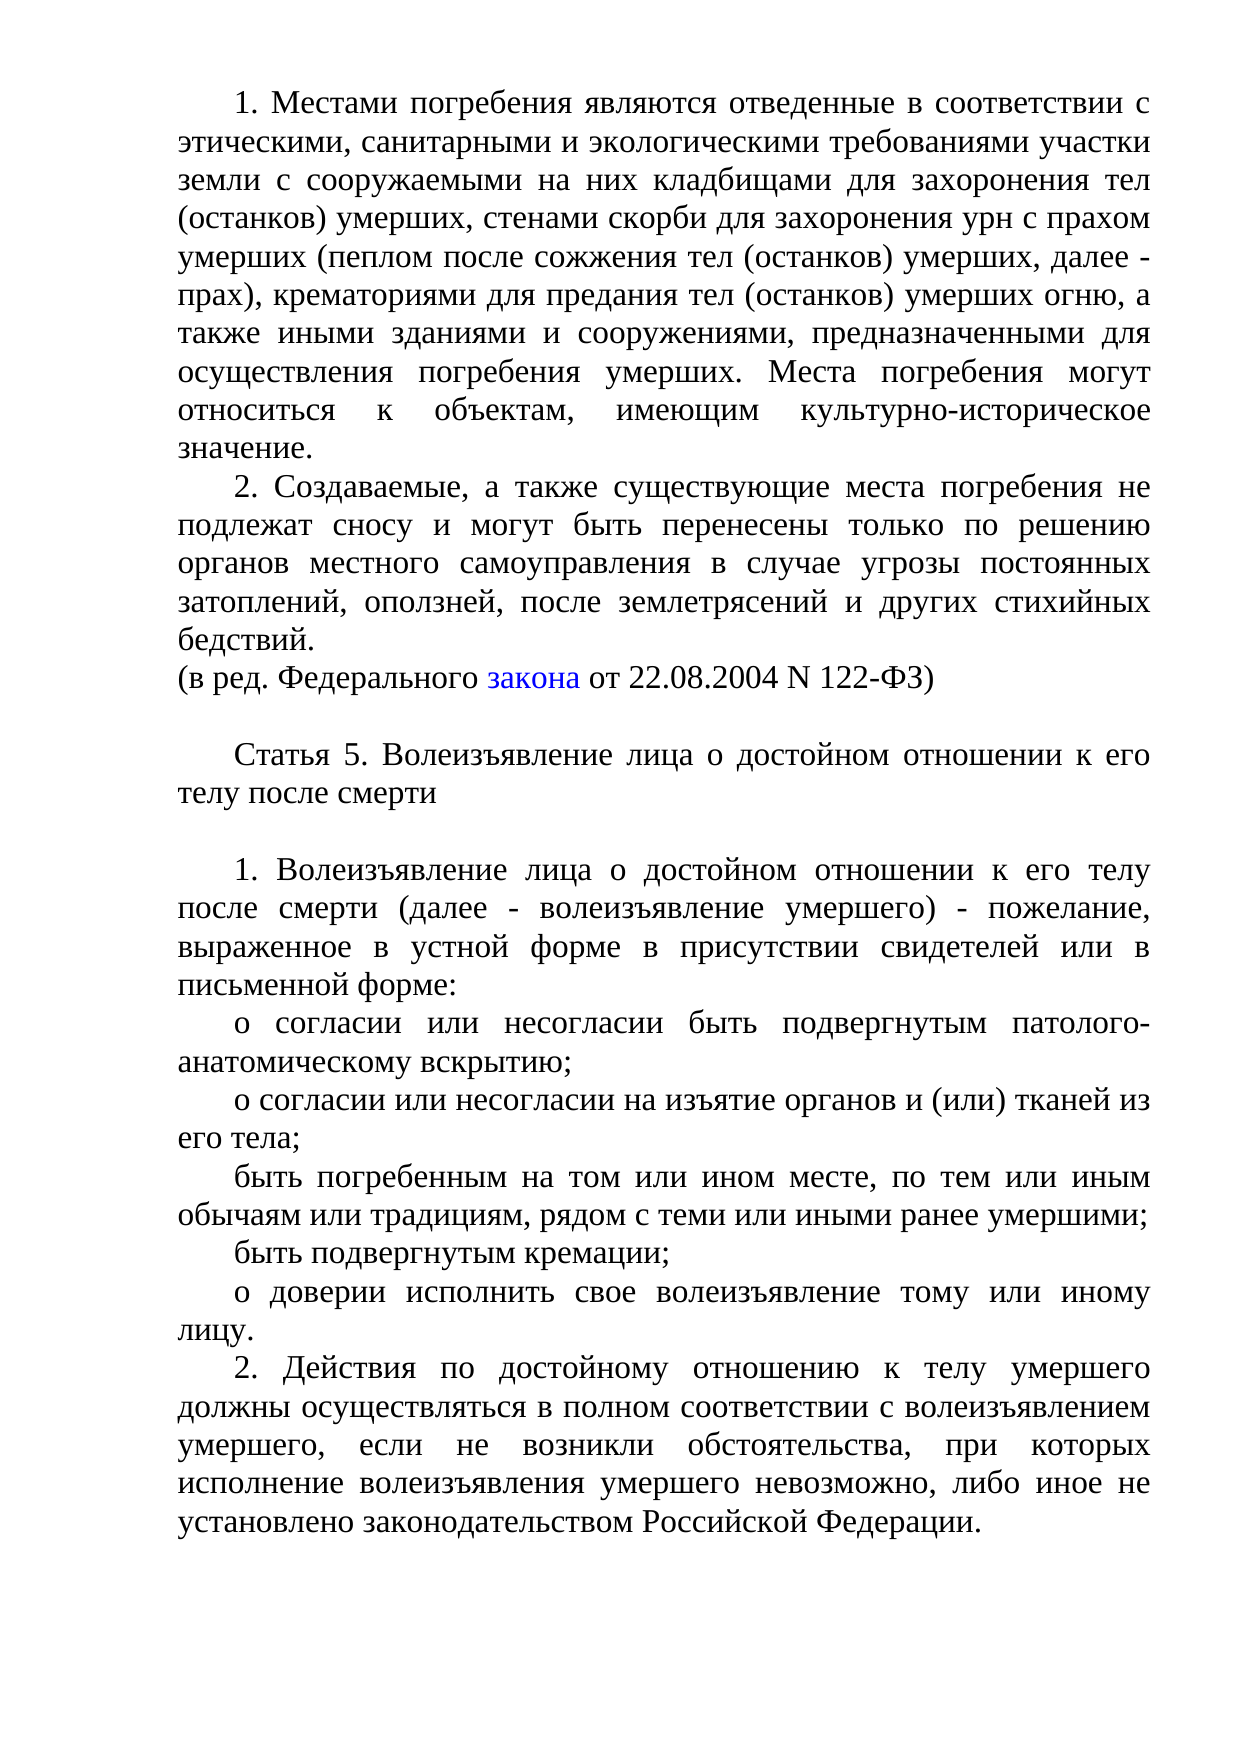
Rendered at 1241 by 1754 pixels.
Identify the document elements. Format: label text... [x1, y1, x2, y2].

text (в ред. Федерального закона от 22.08.2004 N 122-ФЗ) [177, 658, 1152, 696]
text быть подвергнутым кремации; [177, 1233, 1152, 1271]
text о доверии исполнить свое волеизъявление тому или иному лицу. [177, 1271, 1152, 1348]
text 1. Местами погребения являются отведенные в соответствии с этическими, санитарными и экологическими требованиями участки земли с сооружаемыми на них кладбищами для захоронения тел (останков) умерших, стенами скорби для захоронения урн с прахом умерших (пеплом после сожжения тел (останков) умерших, далее - прах), крематориями для предания тел (останков) умерших огню, а также иными зданиями и сооружениями, предназначенными для осуществления погребения умерших. Места погребения могут относиться к объектам, имеющим культурно-историческое значение. [177, 83, 1152, 466]
text о согласии или несогласии быть подвергнутым патолого-анатомическому вскрытию; [177, 1003, 1152, 1079]
text 2. Создаваемые, а также существующие места погребения не подлежат сносу и могут быть перенесены только по решению органов местного самоуправления в случае угрозы постоянных затоплений, оползней, после землетрясений и других стихийных бедствий. [177, 466, 1152, 658]
text 1. Волеизъявление лица о достойном отношении к его телу после смерти (далее - волеизъявление умершего) - пожелание, выраженное в устной форме в присутствии свидетелей или в письменной форме: [177, 849, 1152, 1003]
text о согласии или несогласии на изъятие органов и (или) тканей из его тела; [177, 1079, 1152, 1156]
text быть погребенным на том или ином месте, по тем или иным обычаям или традициям, рядом с теми или иными ранее умершими; [177, 1156, 1152, 1233]
text 2. Действия по достойному отношению к телу умершего должны осуществляться в полном соответствии с волеизъявлением умершего, если не возникли обстоятельства, при которых исполнение волеизъявления умершего невозможно, либо иное не установлено законодательством Российской Федерации. [177, 1348, 1152, 1539]
text Статья 5. Волеизъявление лица о достойном отношении к его телу после смерти [177, 734, 1152, 811]
